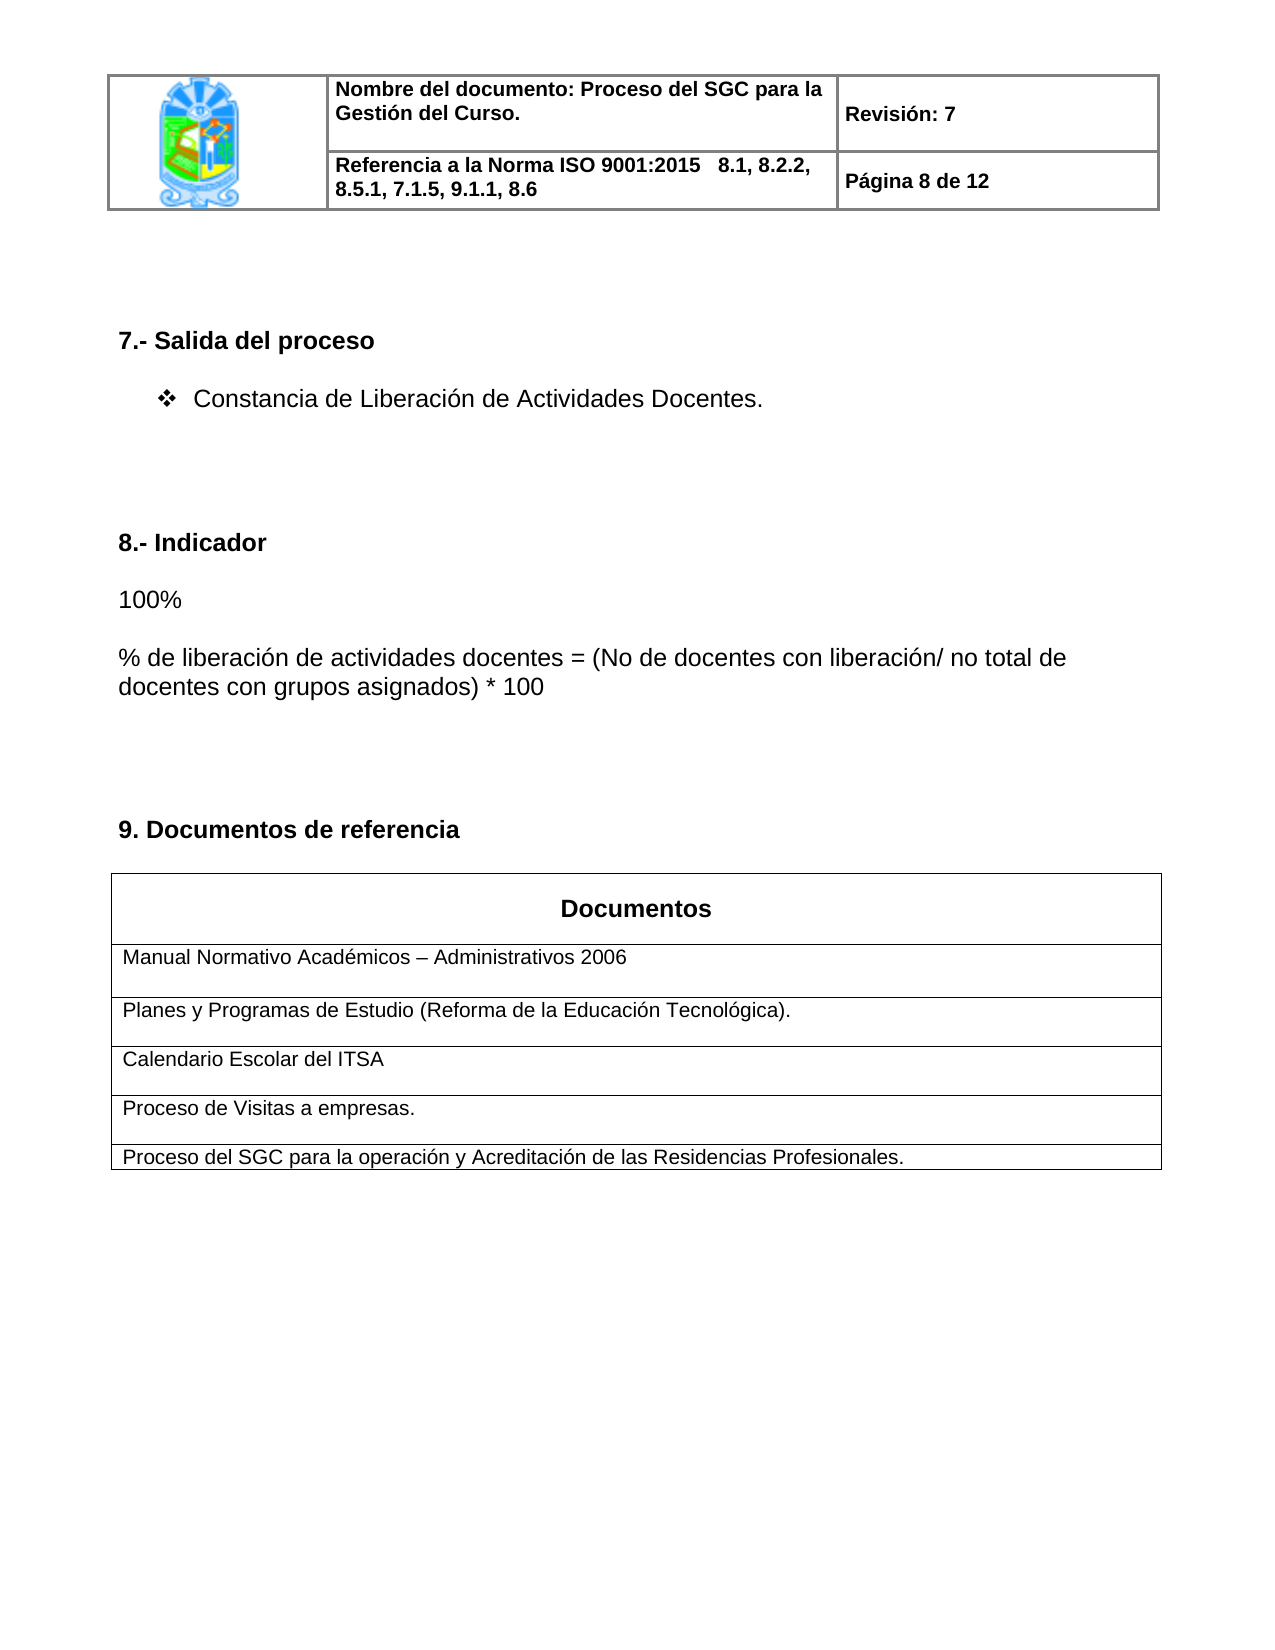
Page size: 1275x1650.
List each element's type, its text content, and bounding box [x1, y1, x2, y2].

text 9. Documentos de referencia [118, 815, 1157, 844]
table_header Documentos [112, 874, 1161, 943]
table_cell Proceso del SGC para la operación y Acreditación de las Residencias Profesionales. [112, 1145, 1161, 1169]
table_cell Calendario Escolar del ITSA [112, 1047, 1161, 1095]
list Constancia de Liberación de Actividades Docentes. [156, 384, 1157, 413]
table_cell Manual Normativo Académicos – Administrativos 2006 [112, 945, 1161, 997]
picture [156, 77, 243, 209]
text 8.- Indicador [118, 528, 1157, 556]
text 7.- Salida del proceso [118, 326, 1157, 355]
text 100% [118, 585, 1157, 614]
table_cell Planes y Programas de Estudio (Reforma de la Educación Tecnológica). [112, 998, 1161, 1046]
text % de liberación de actividades docentes = (No de docentes con liberación/ no total de docentes con grupos asignados) * 100 [118, 643, 1157, 700]
table_cell Proceso de Visitas a empresas. [112, 1096, 1161, 1144]
